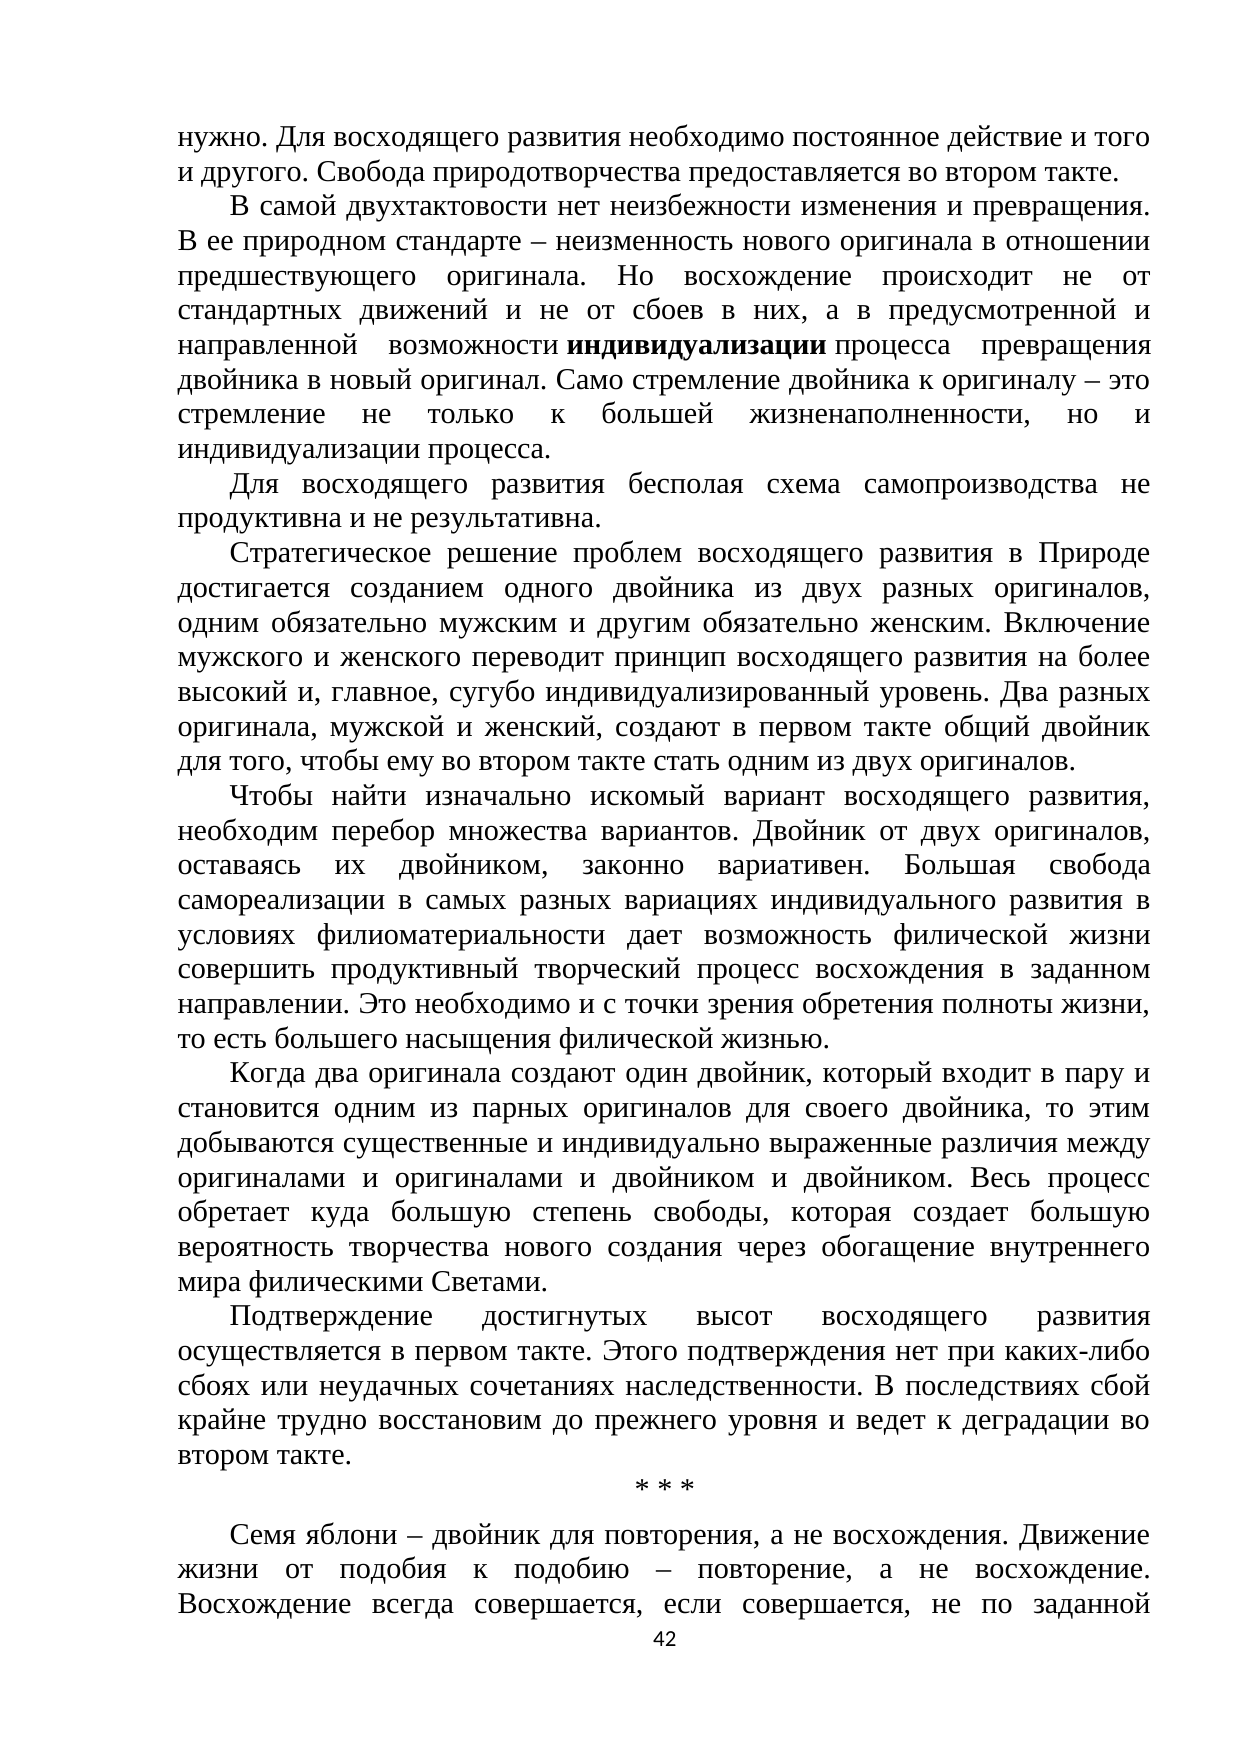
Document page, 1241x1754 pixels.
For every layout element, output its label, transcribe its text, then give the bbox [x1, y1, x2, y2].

text Для восходящего развития бесполая схема самопроизводства не продуктивна и не результативна. [177, 465, 1152, 534]
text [177, 118, 1152, 187]
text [177, 1516, 1152, 1620]
text В самой двухтактовости нет неизбежности изменения и превращения. В ее природном стандарте – неизменность нового оригинала в отношении предшествующего оригинала. Но восхождение происходит не от стандартных движений и не от сбоев в них, а в предусмотренной и направленной возможности индивидуализации процесса превращения двойника в новый оригинал. Само стремление двойника к оригиналу – это стремление не только к большей жизненаполненности, но и индивидуализации процесса. [177, 187, 1152, 465]
text Стратегическое решение проблем восходящего развития в Природе достигается созданием одного двойника из двух разных оригиналов, одним обязательно мужским и другим обязательно женским. Включение мужского и женского переводит принцип восходящего развития на более высокий и, главное, сугубо индивидуализированный уровень. Два разных оригинала, мужской и женский, создают в первом такте общий двойник для того, чтобы ему во втором такте стать одним из двух оригиналов. [177, 534, 1152, 777]
text Подтверждение достигнутых высот восходящего развития осуществляется в первом такте. Этого подтверждения нет при каких-либо сбоях или неудачных сочетаниях наследственности. В последствиях сбой крайне трудно восстановим до прежнего уровня и ведет к деградации во втором такте. [177, 1297, 1152, 1471]
text Когда два оригинала создают один двойник, который входит в пару и становится одним из парных оригиналов для своего двойника, то этим добываются существенные и индивидуально выраженные различия между оригиналами и оригиналами и двойником и двойником. Весь процесс обретает куда большую степень свободы, которая создает большую вероятность творчества нового создания через обогащение внутреннего мира филическими Светами. [177, 1055, 1152, 1297]
text * * * [177, 1471, 1152, 1506]
text Чтобы найти изначально искомый вариант восходящего развития, необходим перебор множества вариантов. Двойник от двух оригиналов, оставаясь их двойником, законно вариативен. Большая свобода самореализации в самых разных вариациях индивидуального развития в условиях филиоматериальности дает возможность филической жизни совершить продуктивный творческий процесс восхождения в заданном направлении. Это необходимо и с точки зрения обретения полноты жизни, то есть большего насыщения филической жизнью. [177, 777, 1152, 1055]
